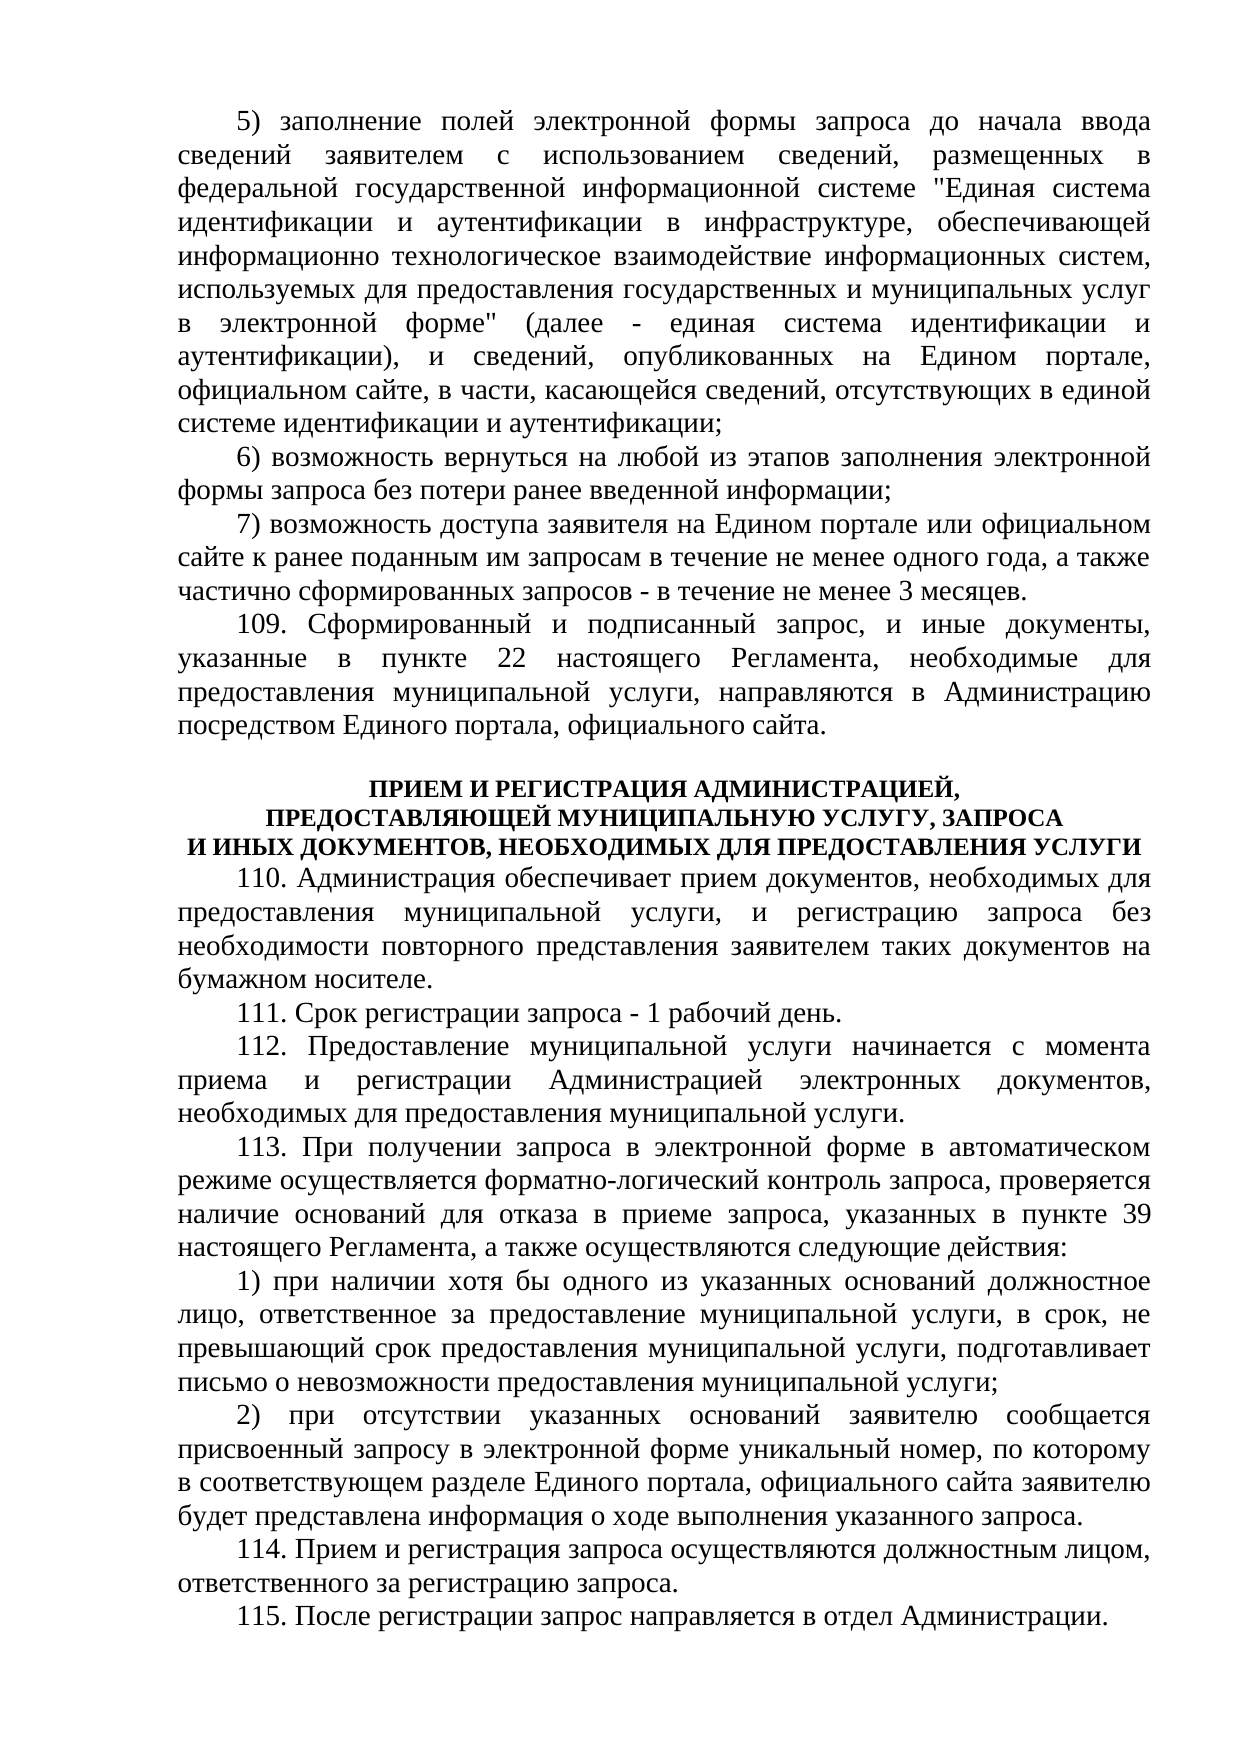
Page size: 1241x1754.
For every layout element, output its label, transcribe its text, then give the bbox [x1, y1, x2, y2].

text 110. Администрация обеспечивает прием документов, необходимых для предоставления муниципальной услуги, и регистрацию запроса без необходимости повторного представления заявителем таких документов на бумажном носителе. [177, 861, 1152, 995]
title ПРЕДОСТАВЛЯЮЩЕЙ МУНИЦИПАЛЬНУЮ УСЛУГУ, ЗАПРОСА [177, 803, 1152, 832]
text 6) возможность вернуться на любой из этапов заполнения электронной формы запроса без потери ранее введенной информации; [177, 439, 1152, 506]
text 1) при наличии хотя бы одного из указанных оснований должностное лицо, ответственное за предоставление муниципальной услуги, в срок, не превышающий срок предоставления муниципальной услуги, подготавливает письмо о невозможности предоставления муниципальной услуги; [177, 1263, 1152, 1397]
text 2) при отсутствии указанных оснований заявителю сообщается присвоенный запросу в электронной форме уникальный номер, по которому в соответствующем разделе Единого портала, официального сайта заявителю будет представлена информация о ходе выполнения указанного запроса. [177, 1397, 1152, 1531]
text 7) возможность доступа заявителя на Едином портале или официальном сайте к ранее поданным им запросам в течение не менее одного года, а также частично сформированных запросов - в течение не менее 3 месяцев. [177, 506, 1152, 607]
title И ИНЫХ ДОКУМЕНТОВ, НЕОБХОДИМЫХ ДЛЯ ПРЕДОСТАВЛЕНИЯ УСЛУГИ [177, 832, 1152, 861]
text 109. Сформированный и подписанный запрос, и иные документы, указанные в пункте 22 настоящего Регламента, необходимые для предоставления муниципальной услуги, направляются в Администрацию посредством Единого портала, официального сайта. [177, 607, 1152, 741]
text 112. Предоставление муниципальной услуги начинается с момента приема и регистрации Администрацией электронных документов, необходимых для предоставления муниципальной услуги. [177, 1028, 1152, 1129]
title ПРИЕМ И РЕГИСТРАЦИЯ АДМИНИСТРАЦИЕЙ, [177, 774, 1152, 803]
text 115. После регистрации запрос направляется в отдел Администрации. [177, 1598, 1152, 1632]
text 5) заполнение полей электронной формы запроса до начала ввода сведений заявителем с использованием сведений, размещенных в федеральной государственной информационной системе "Единая система идентификации и аутентификации в инфраструктуре, обеспечивающей информационно технологическое взаимодействие информационных систем, используемых для предоставления государственных и муниципальных услуг в электронной форме" (далее - единая система идентификации и аутентификации), и сведений, опубликованных на Едином портале, официальном сайте, в части, касающейся сведений, отсутствующих в единой системе идентификации и аутентификации; [177, 103, 1152, 439]
text 111. Срок регистрации запроса - 1 рабочий день. [177, 995, 1152, 1028]
text 114. Прием и регистрация запроса осуществляются должностным лицом, ответственного за регистрацию запроса. [177, 1531, 1152, 1598]
text 113. При получении запроса в электронной форме в автоматическом режиме осуществляется форматно-логический контроль запроса, проверяется наличие оснований для отказа в приеме запроса, указанных в пункте 39 настоящего Регламента, а также осуществляются следующие действия: [177, 1129, 1152, 1263]
